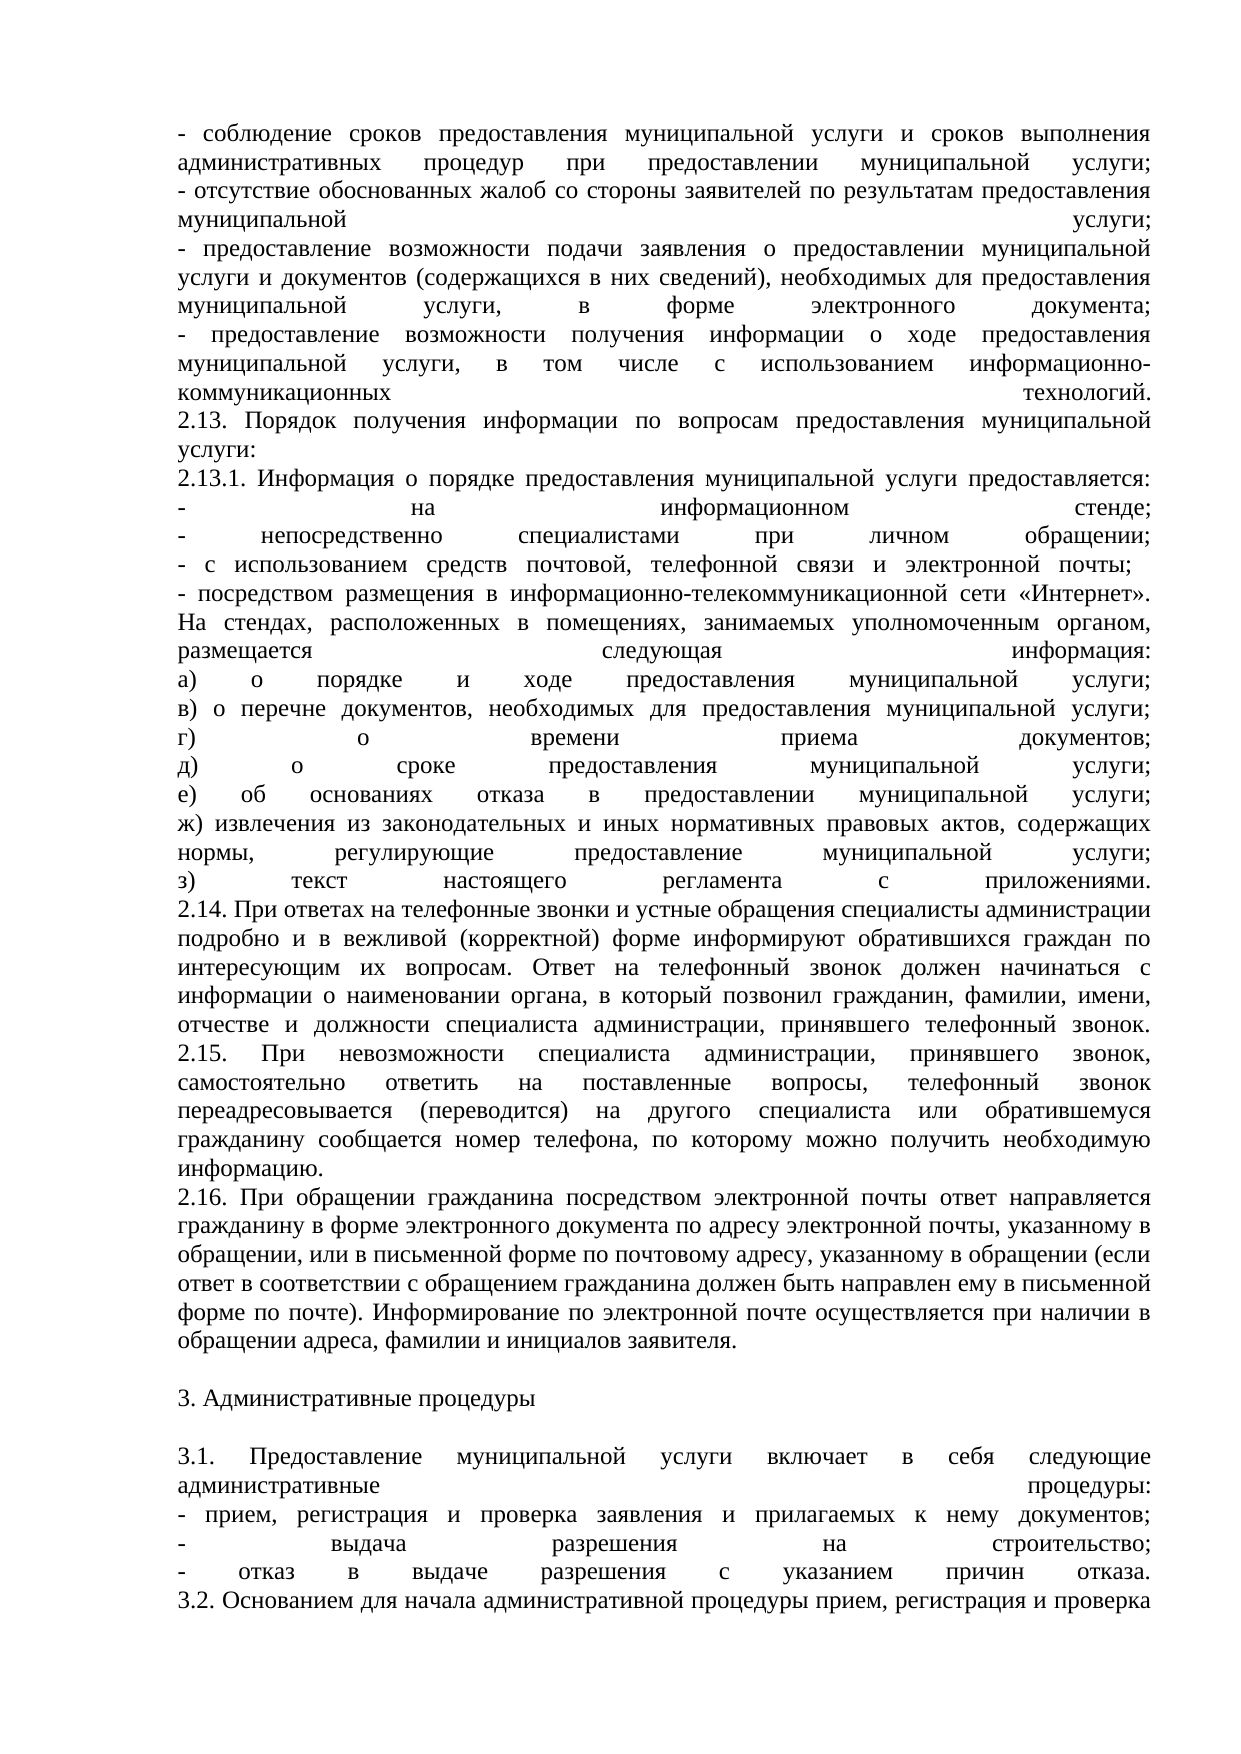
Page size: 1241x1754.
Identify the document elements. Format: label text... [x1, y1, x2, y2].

text 3. Административные процедуры [177, 1383, 1152, 1412]
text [177, 1441, 1152, 1614]
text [177, 118, 1152, 1354]
